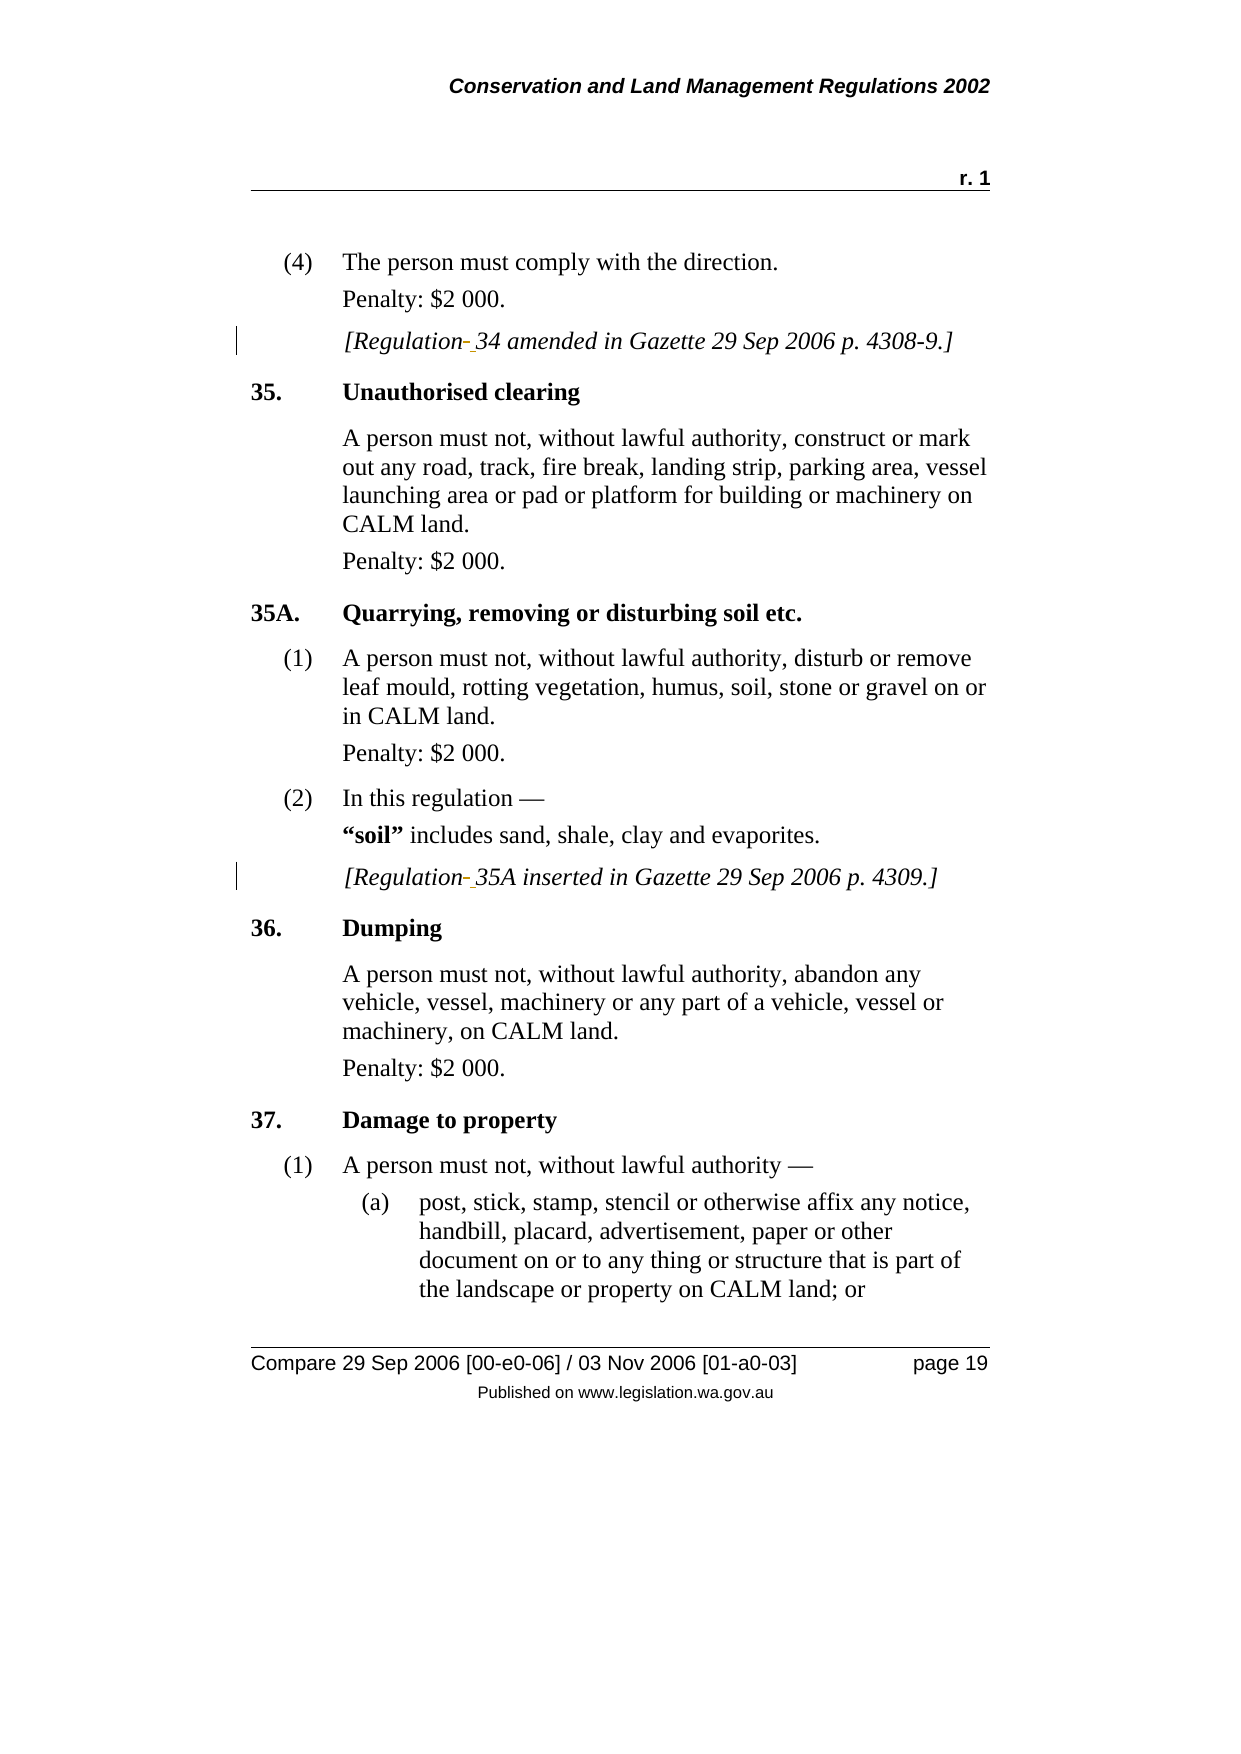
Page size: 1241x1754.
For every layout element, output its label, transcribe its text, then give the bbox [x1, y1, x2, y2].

text Penalty: $2 000. [251, 546, 990, 575]
text Penalty: $2 000. [251, 738, 990, 767]
text (1) A person must not, without lawful authority — [251, 1150, 990, 1179]
text Penalty: $2 000. [251, 1053, 990, 1082]
text (2) In this regulation — [251, 783, 990, 812]
subtitle 37. Damage to property [251, 1105, 990, 1134]
text A person must not, without lawful authority, construct or mark out any road, track, fire break, landing strip, parking area, vessel launching area or pad or platform for building or machinery on CALM land. [251, 423, 990, 538]
subtitle 36. Dumping [251, 913, 990, 942]
text [Regulation34 amended in Gazette 29 Sep 2006 p. 4308-9.] [251, 326, 990, 354]
text Penalty: $2 000. [251, 284, 990, 313]
text (4) The person must comply with the direction. [251, 247, 990, 276]
text [Regulation35A inserted in Gazette 29 Sep 2006 p. 4309.] [251, 862, 990, 890]
subtitle 35A. Quarrying, removing or disturbing soil etc. [251, 598, 990, 627]
text (1) A person must not, without lawful authority, disturb or remove leaf mould, rotting vegetation, humus, soil, stone or gravel on or in CALM land. [251, 643, 990, 729]
text (a) post, stick, stamp, stencil or otherwise affix any notice, handbill, placard, advertisement, paper or other document on or to any thing or structure that is part of the landscape or property on CALM land; or [251, 1187, 990, 1302]
text A person must not, without lawful authority, abandon any vehicle, vessel, machinery or any part of a vehicle, vessel or machinery, on CALM land. [251, 959, 990, 1045]
subtitle 35. Unauthorised clearing [251, 377, 990, 406]
text “soil” includes sand, shale, clay and evaporites. [251, 820, 990, 849]
